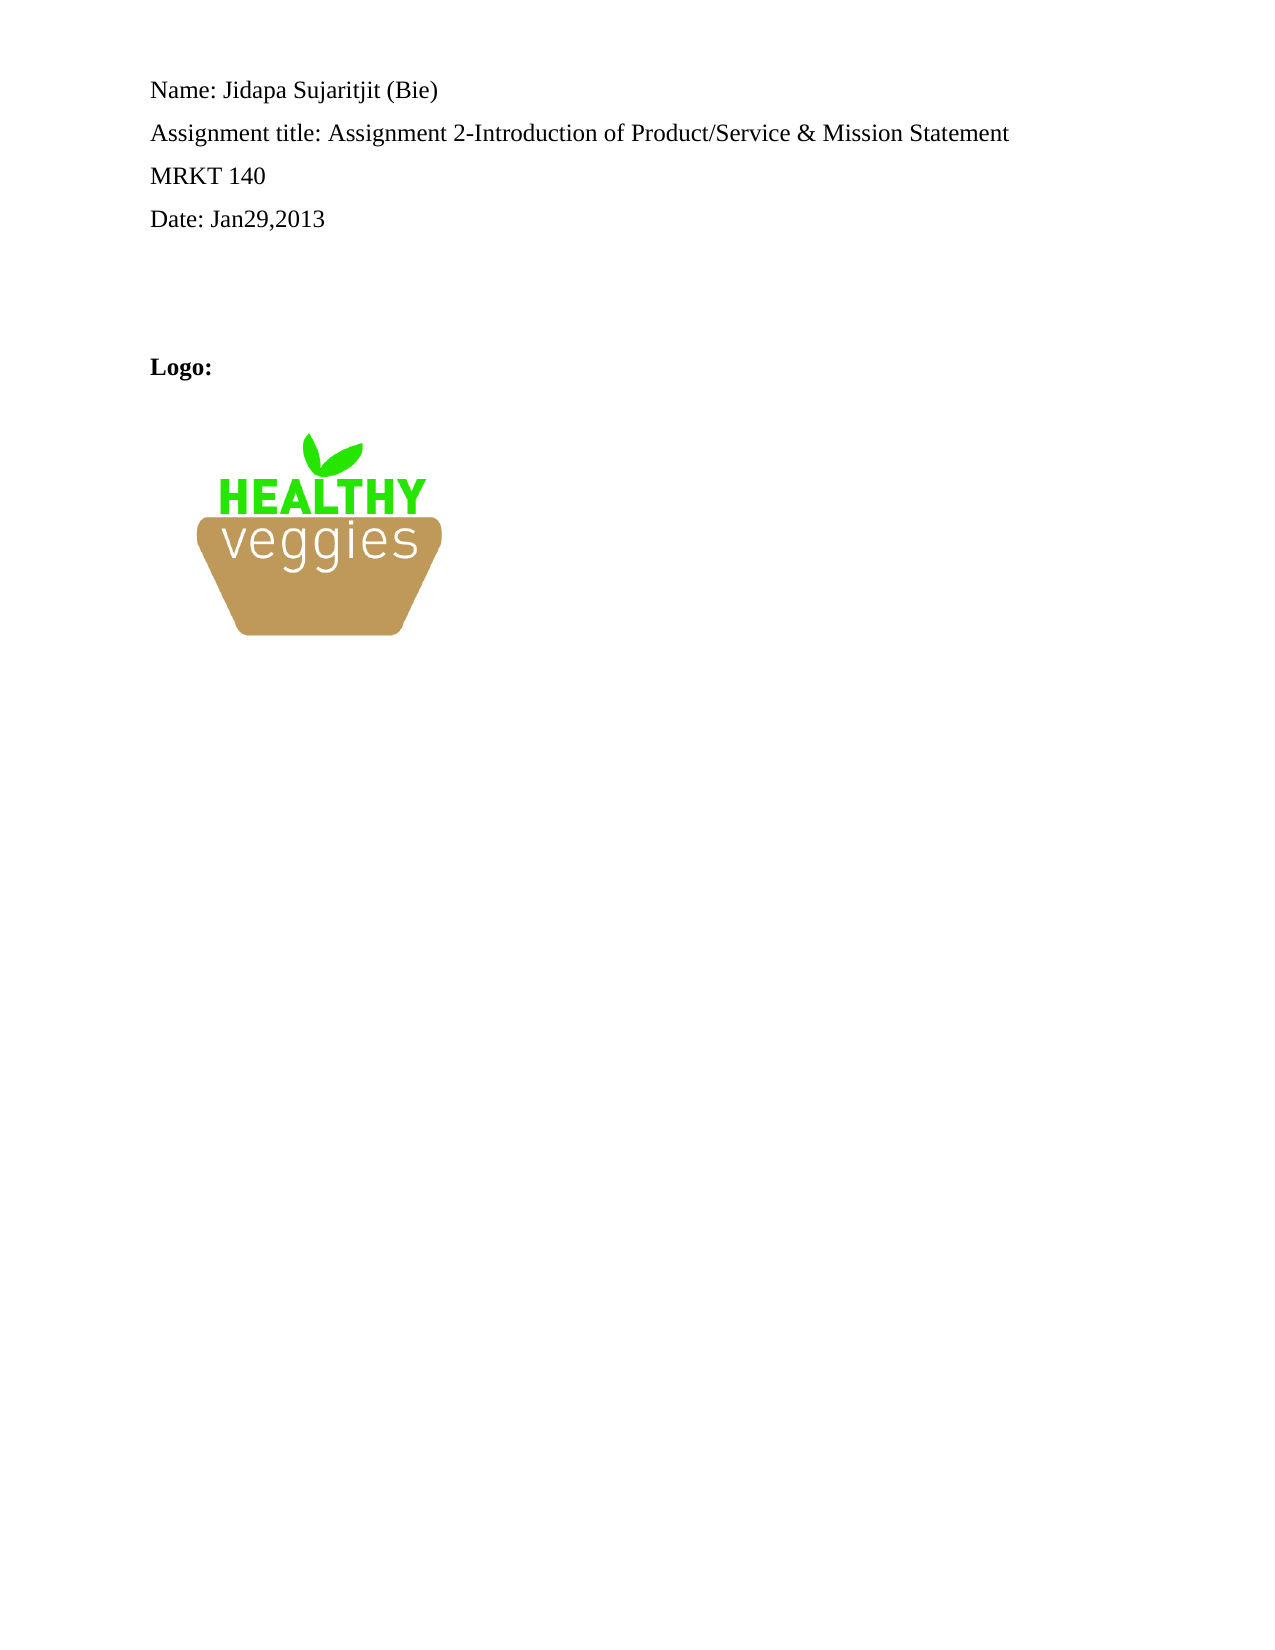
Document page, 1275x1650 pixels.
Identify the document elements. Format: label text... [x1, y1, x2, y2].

text Logo: [150, 352, 1125, 381]
picture [150, 413, 480, 670]
